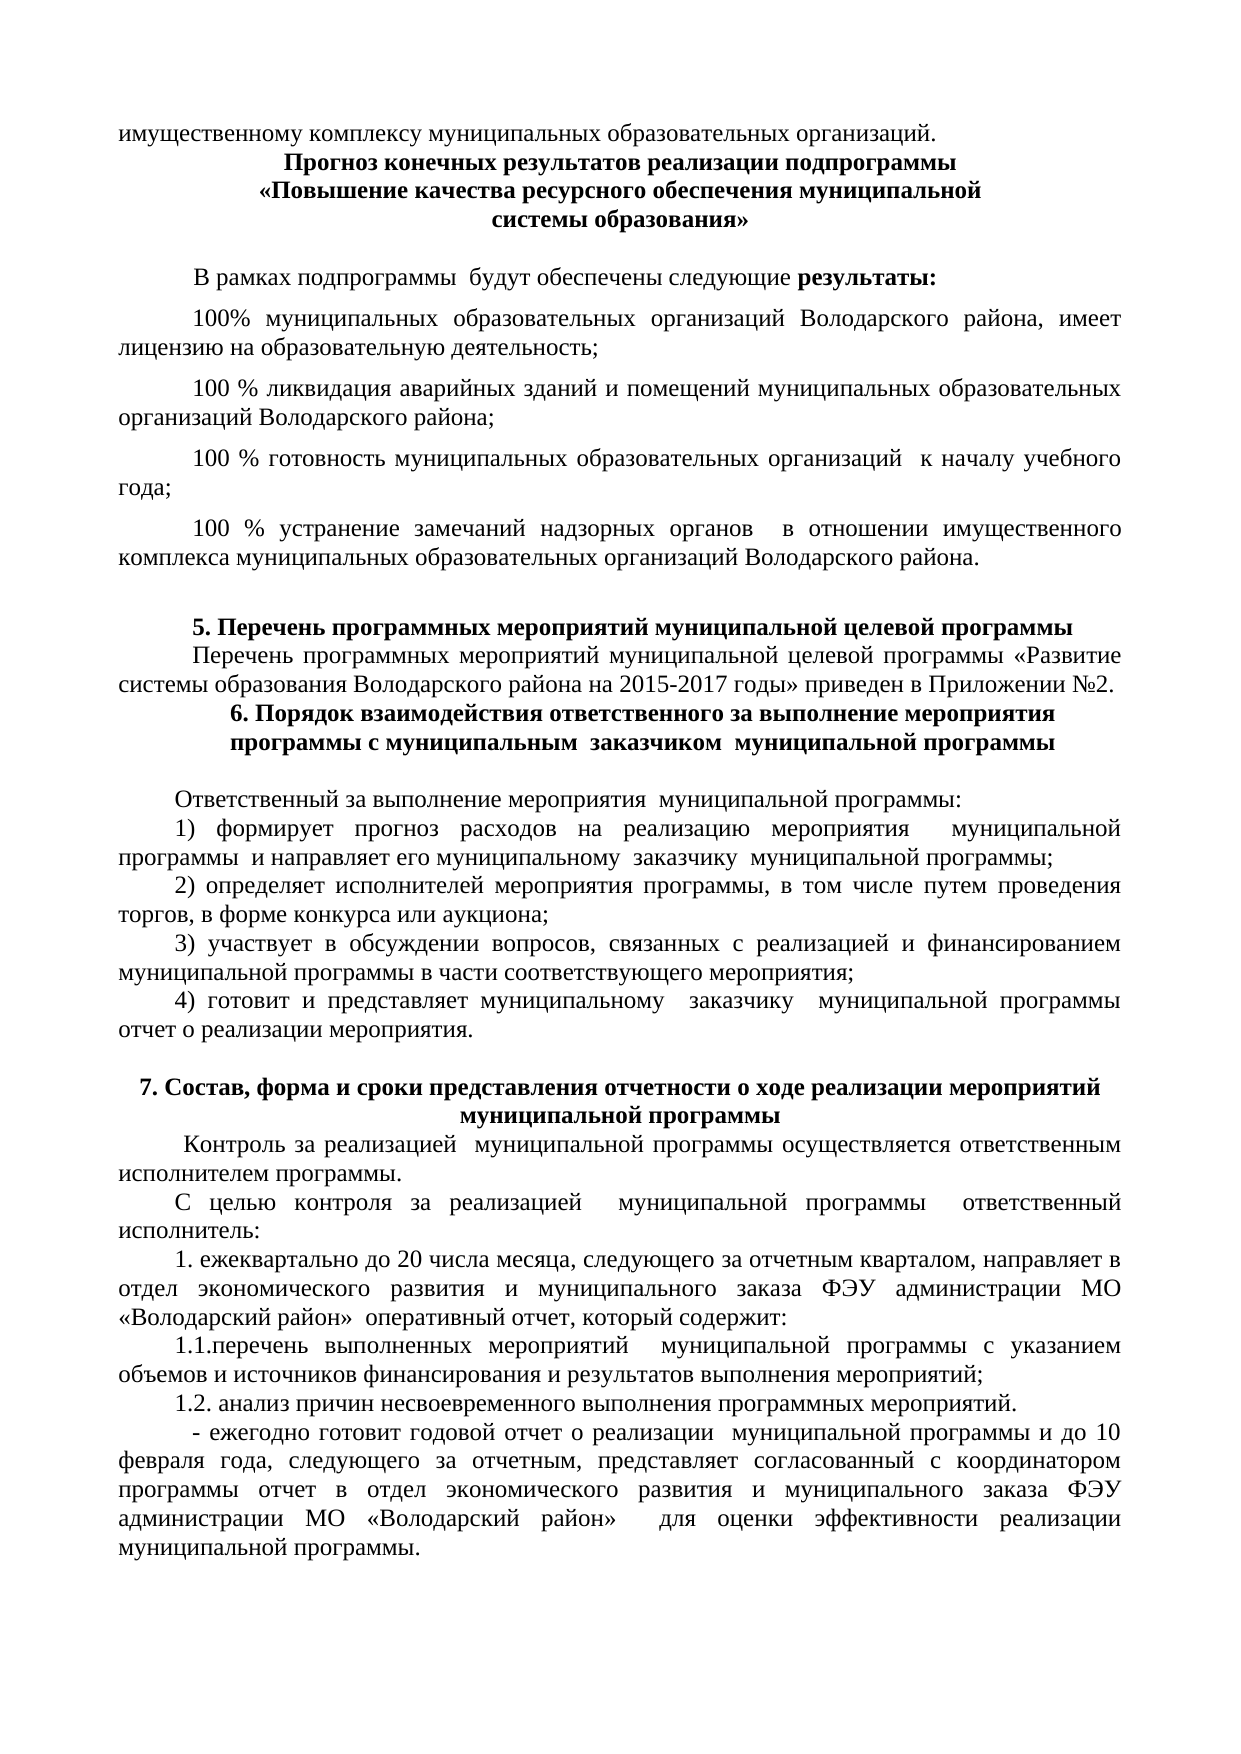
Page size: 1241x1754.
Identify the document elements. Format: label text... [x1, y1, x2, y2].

text 1) формирует прогноз расходов на реализацию мероприятия муниципальной программы и направляет его муниципальному заказчику муниципальной программы; [118, 813, 1122, 871]
text 5. Перечень программных мероприятий муниципальной целевой программы [118, 612, 1122, 641]
text 1. ежеквартально до 20 числа месяца, следующего за отчетным кварталом, направляет в отдел экономического развития и муниципального заказа ФЭУ администрации МО «Володарский район» оперативный отчет, который содержит: [118, 1244, 1122, 1331]
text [118, 118, 1122, 147]
text 100 % устранение замечаний надзорных органов в отношении имущественного комплекса муниципальных образовательных организаций Володарского района. [118, 513, 1122, 571]
text 100 % ликвидация аварийных зданий и помещений муниципальных образовательных организаций Володарского района; [118, 373, 1122, 431]
text - ежегодно готовит годовой отчет о реализации муниципальной программы и до 10 февраля года, следующего за отчетным, представляет согласованный с координатором программы отчет в отдел экономического развития и муниципального заказа ФЭУ администрации МО «Володарский район» для оценки эффективности реализации муниципальной программы. [118, 1417, 1122, 1561]
text 7. Состав, форма и сроки представления отчетности о ходе реализации мероприятий муниципальной программы [118, 1072, 1122, 1129]
text 100 % готовность муниципальных образовательных организаций к началу учебного года; [118, 443, 1122, 501]
text «Повышение качества ресурсного обеспечения муниципальной [118, 176, 1122, 204]
text 6. Порядок взаимодействия ответственного за выполнение мероприятия программы с муниципальным заказчиком муниципальной программы [163, 698, 1122, 756]
text 100% муниципальных образовательных организаций Володарского района, имеет лицензию на образовательную деятельность; [118, 303, 1122, 361]
text Перечень программных мероприятий муниципальной целевой программы «Развитие системы образования Володарского района на 2015-2017 годы» приведен в Приложении №2. [118, 641, 1122, 698]
text 3) участвует в обсуждении вопросов, связанных с реализацией и финансированием муниципальной программы в части соответствующего мероприятия; [118, 928, 1122, 986]
text Контроль за реализацией муниципальной программы осуществляется ответственным исполнителем программы. [118, 1129, 1122, 1187]
text системы образования» [118, 204, 1122, 233]
text Прогноз конечных результатов реализации подпрограммы [118, 147, 1122, 176]
text Ответственный за выполнение мероприятия муниципальной программы: [118, 784, 1122, 813]
text 2) определяет исполнителей мероприятия программы, в том числе путем проведения торгов, в форме конкурса или аукциона; [118, 871, 1122, 928]
text С целью контроля за реализацией муниципальной программы ответственный исполнитель: [118, 1187, 1122, 1244]
text 1.1.перечень выполненных мероприятий муниципальной программы с указанием объемов и источников финансирования и результатов выполнения мероприятий; [118, 1331, 1122, 1388]
text 1.2. анализ причин несвоевременного выполнения программных мероприятий. [118, 1388, 1122, 1417]
text В рамках подпрограммы будут обеспечены следующие результаты: [118, 262, 1122, 291]
text 4) готовит и представляет муниципальному заказчику муниципальной программы отчет о реализации мероприятия. [118, 986, 1122, 1043]
